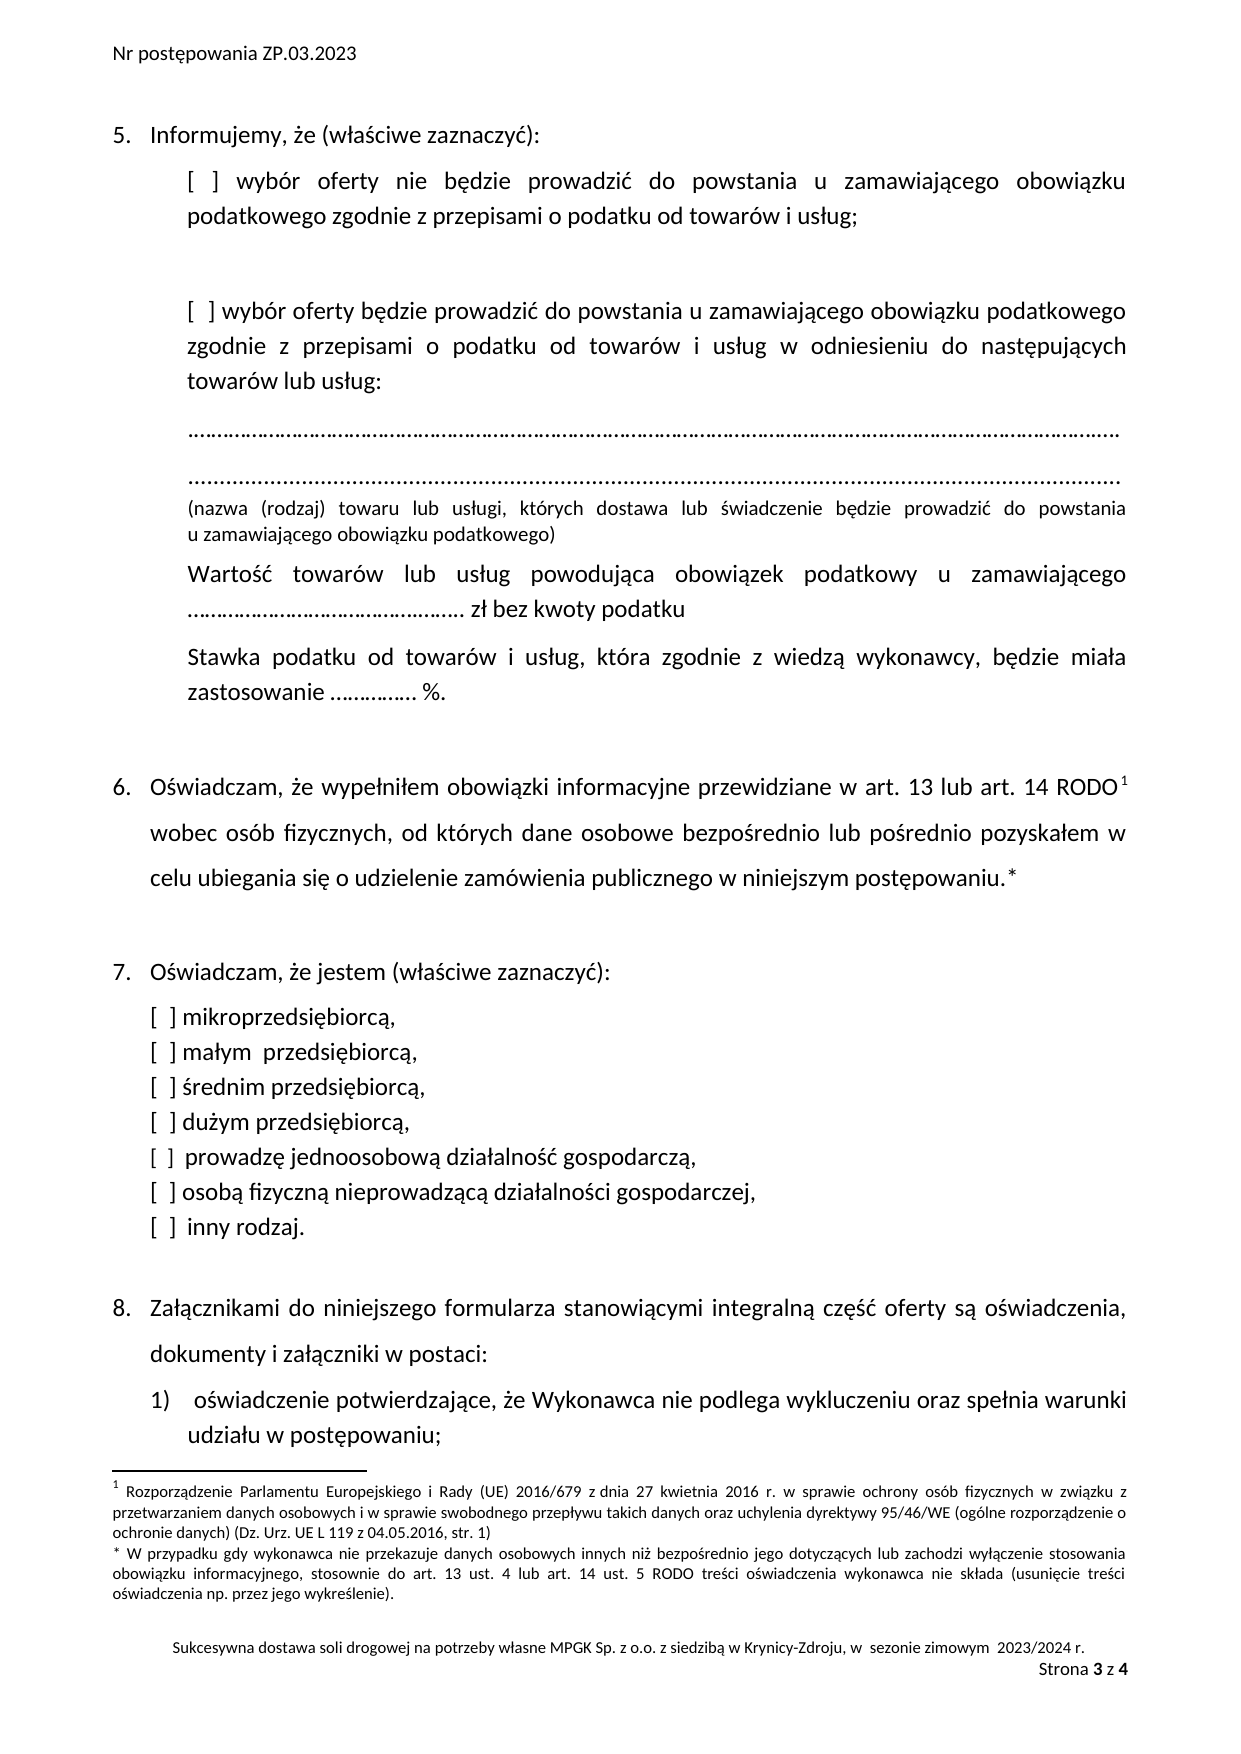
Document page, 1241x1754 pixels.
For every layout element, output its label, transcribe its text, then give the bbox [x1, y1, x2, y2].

list [ ] średnim przedsiębiorcą, [150, 1072, 1128, 1102]
list oświadczenie potwierdzające, że Wykonawca nie podlega wykluczeniu oraz spełnia warunki udziału w postępowaniu; [150, 1384, 1128, 1449]
list Oświadczam, że jestem (właściwe zaznaczyć): [112, 956, 1128, 986]
list Informujemy, że (właściwe zaznaczyć): [112, 119, 1128, 150]
text [ ] prowadzę jednoosobową działalność gospodarczą, [150, 1142, 1128, 1172]
text [ ] osobą fizyczną nieprowadzącą działalności gospodarczej, [150, 1177, 1128, 1207]
list [ ] małym przedsiębiorcą, [150, 1037, 1128, 1067]
list [ ] mikroprzedsiębiorcą, [150, 1002, 1128, 1032]
text .………………………………………………………………………………………………………………………………………….…. [187, 413, 1128, 443]
text (nazwa (rodzaj) towaru lub usługi, których dostawa lub świadczenie będzie prowadzić do powstania u zamawiającego obowiązku podatkowego) [187, 495, 1128, 546]
text [ ] inny rodzaj. [150, 1212, 1128, 1242]
list Oświadczam, że wypełniłem obowiązki informacyjne przewidziane w art. 13 lub art. 14 RODO wobec osób fizycznych, od których dane osobowe bezpośrednio lub pośrednio pozyskałem w celu ubiegania się o udzielenie zamówienia publicznego w niniejszym postępowaniu.* [112, 771, 1128, 893]
text .................................................................................................................................................... [187, 460, 1128, 491]
list Załącznikami do niniejszego formularza stanowiącymi integralną część oferty są oświadczenia, dokumenty i załączniki w postaci: [112, 1292, 1128, 1368]
text [ ] wybór oferty nie będzie prowadzić do powstania u zamawiającego obowiązku podatkowego zgodnie z przepisami o podatku od towarów i usług; [187, 165, 1128, 231]
list [ ] dużym przedsiębiorcą, [150, 1107, 1128, 1137]
text Stawka podatku od towarów i usług, która zgodnie z wiedzą wykonawcy, będzie miała zastosowanie …………… %. [187, 641, 1128, 707]
text Wartość towarów lub usług powodująca obowiązek podatkowy u zamawiającego ………………………………….…….. zł bez kwoty podatku [187, 559, 1128, 624]
text [ ] wybór oferty będzie prowadzić do powstania u zamawiającego obowiązku podatkowego zgodnie z przepisami o podatku od towarów i usług w odniesieniu do następujących towarów lub usług: [187, 295, 1128, 396]
